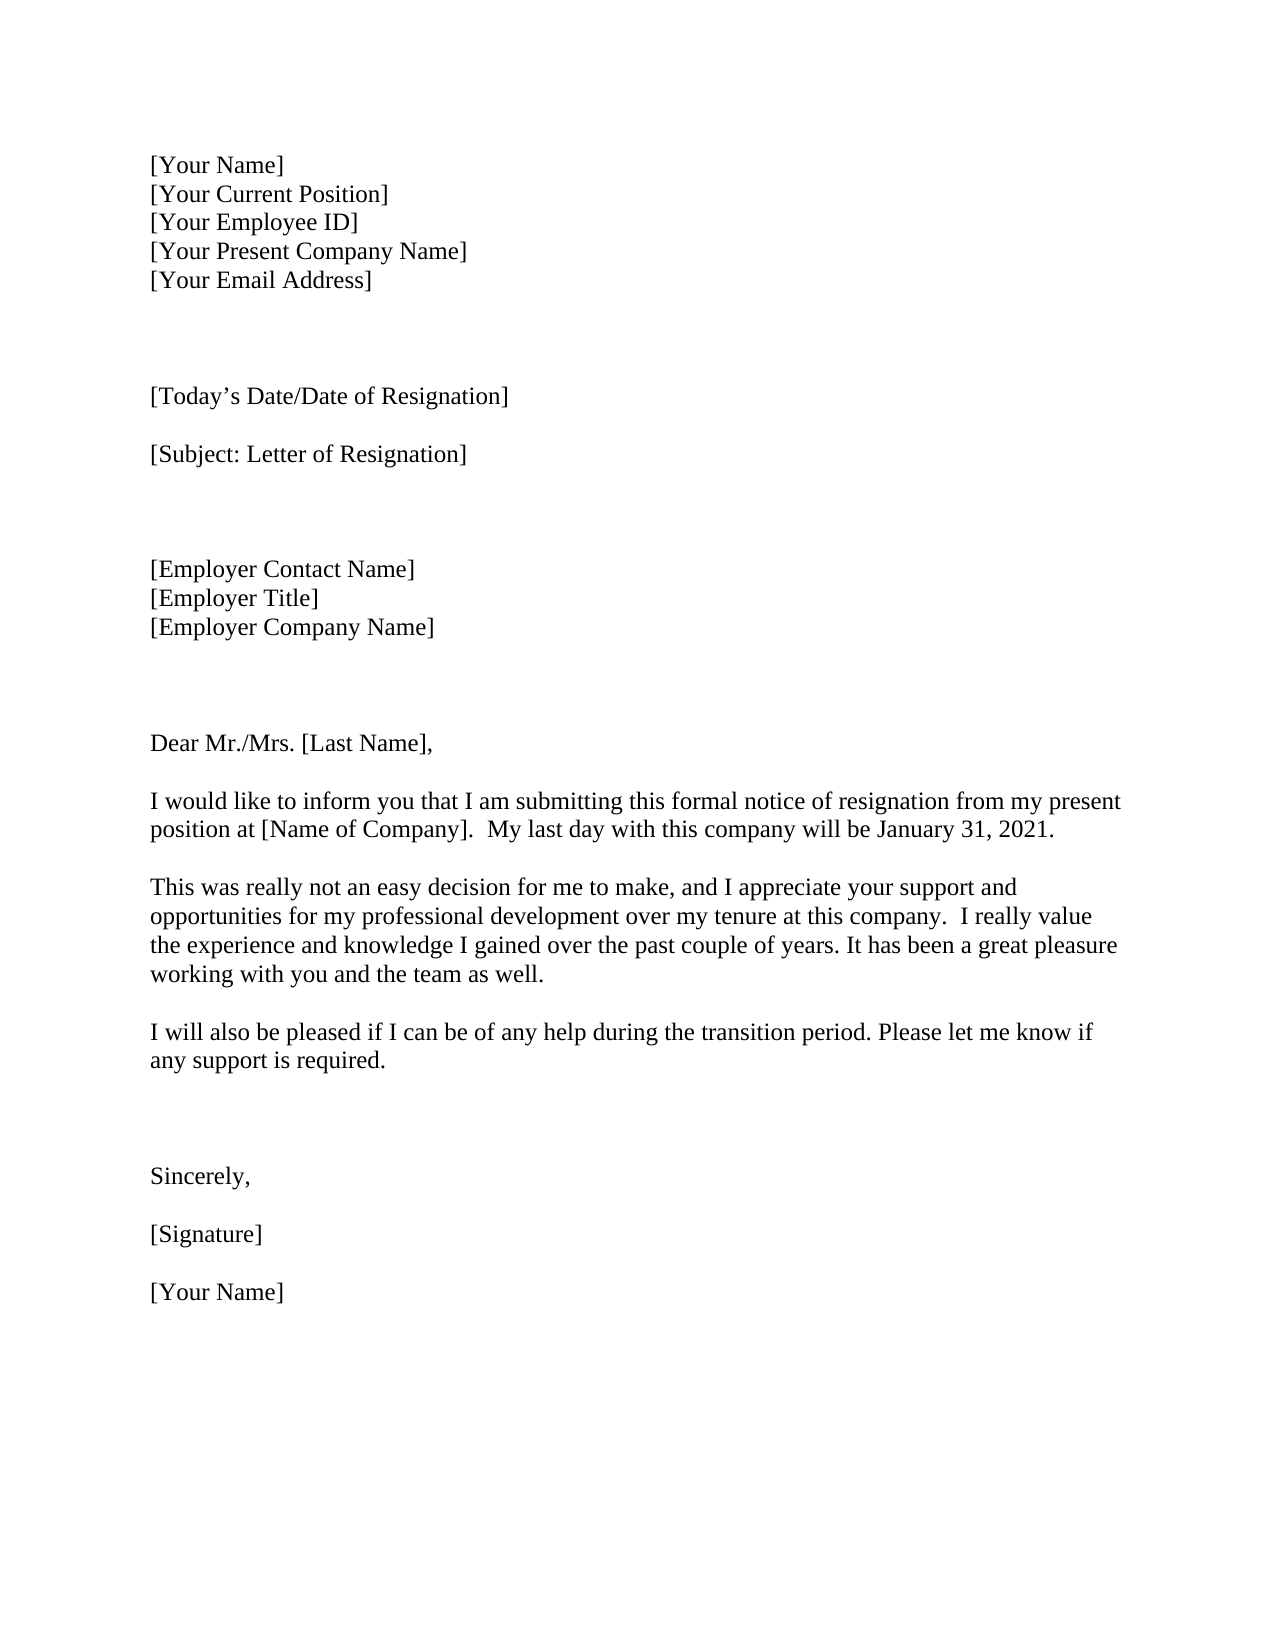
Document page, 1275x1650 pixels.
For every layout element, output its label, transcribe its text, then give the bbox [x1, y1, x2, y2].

text This was really not an easy decision for me to make, and I appreciate your support and opportunities for my professional development over my tenure at this company. I really value the experience and knowledge I gained over the past couple of years. It has been a great pleasure working with you and the team as well. [150, 872, 1125, 987]
text [Your Employee ID] [150, 207, 1125, 236]
text [Employer Company Name] [150, 612, 1125, 641]
text I will also be pleased if I can be of any help during the transition period. Please let me know if any support is required. [150, 1017, 1125, 1074]
text [Employer Contact Name] [150, 554, 1125, 583]
text [Signature] [150, 1219, 1125, 1248]
text [Your Name] [150, 150, 1125, 179]
text I would like to inform you that I am submitting this formal notice of resignation from my present position at [Name of Company]. My last day with this company will be January 31, 2021. [150, 786, 1125, 843]
text [Your Present Company Name] [150, 236, 1125, 265]
text Dear Mr./Mrs. [Last Name], [150, 728, 1125, 757]
text [Your Email Address] [150, 265, 1125, 294]
text [Your Current Position] [150, 179, 1125, 207]
text [Subject: Letter of Resignation] [150, 439, 1125, 467]
text [Employer Title] [150, 583, 1125, 612]
text [Your Name] [150, 1277, 1125, 1306]
text Sincerely, [150, 1161, 1125, 1190]
text [Today’s Date/Date of Resignation] [150, 381, 1125, 409]
